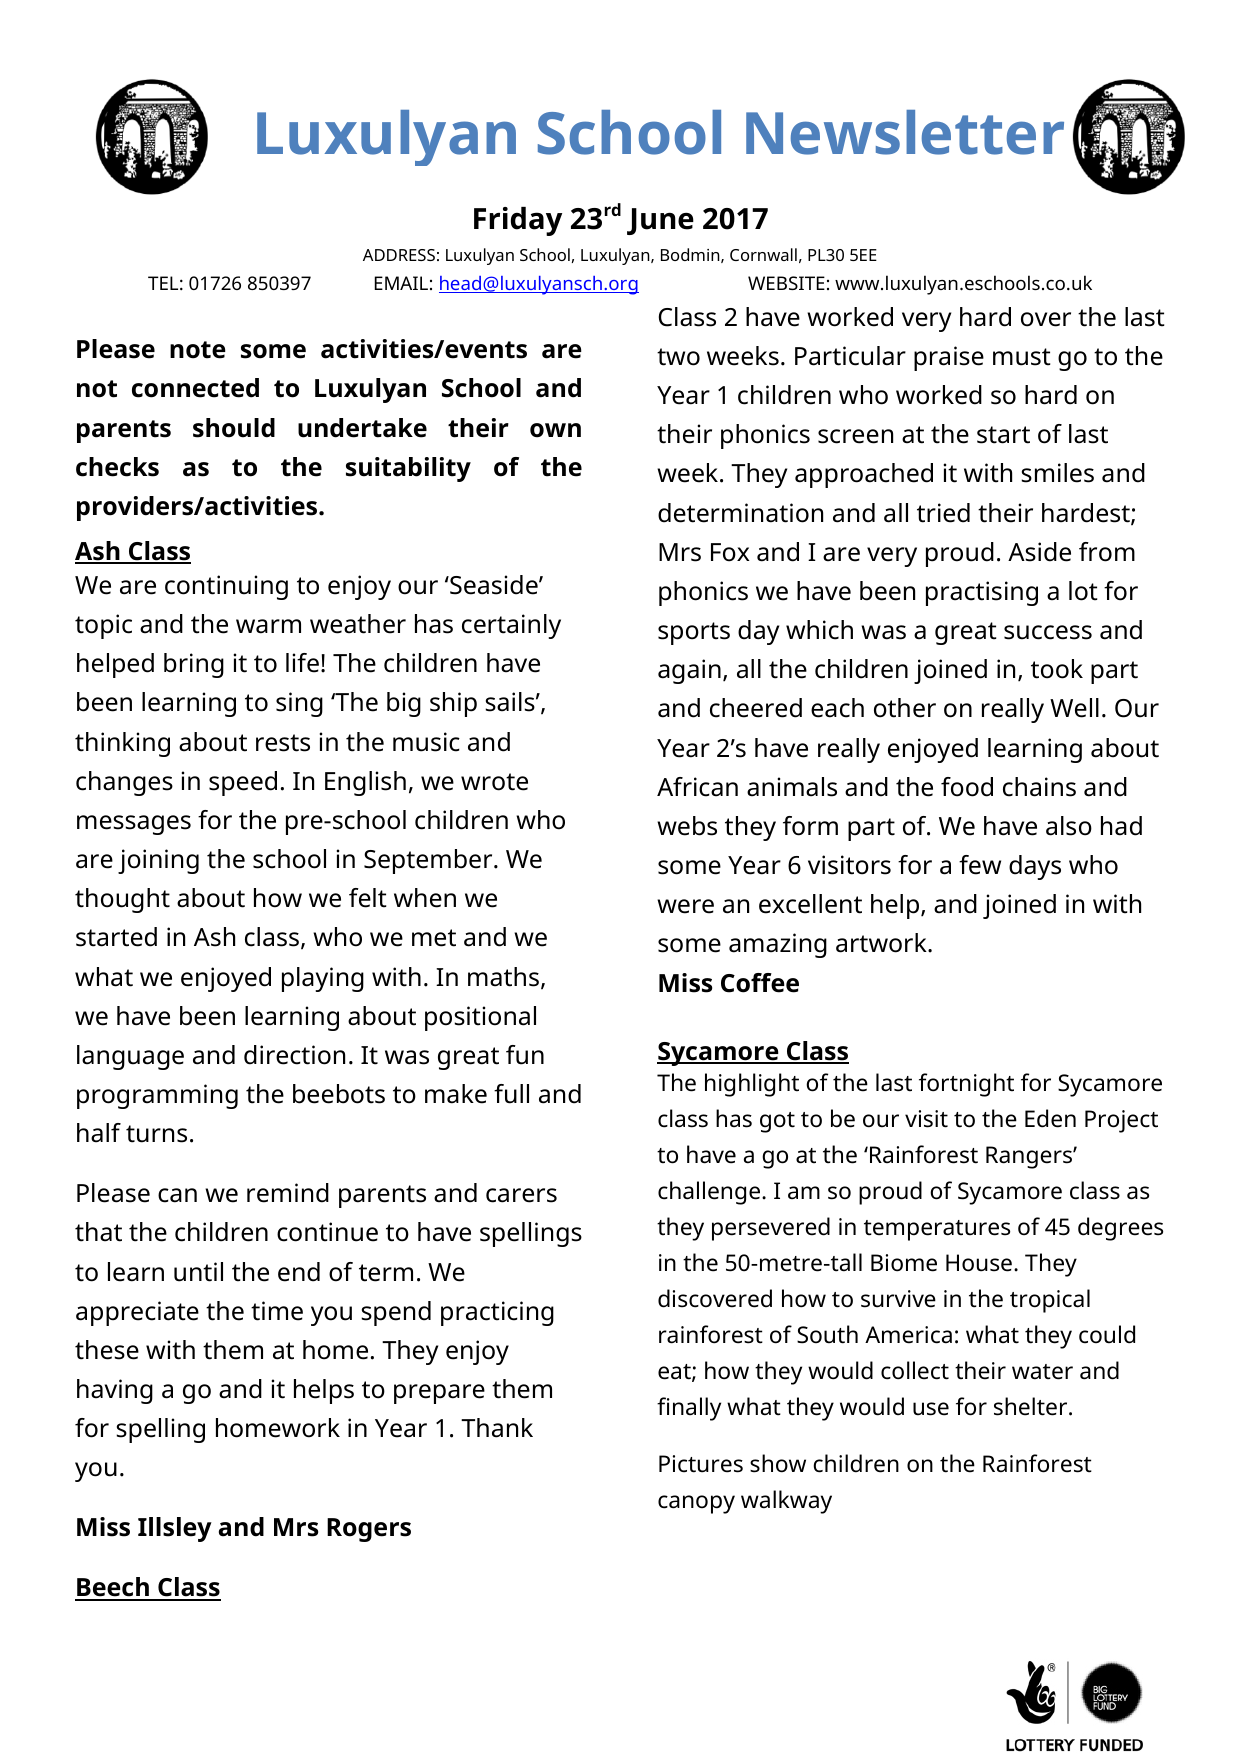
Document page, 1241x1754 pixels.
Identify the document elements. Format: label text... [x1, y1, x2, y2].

text Pictures show children on the Rainforest canopy walkway [657, 1448, 1165, 1515]
picture [1002, 1658, 1143, 1753]
text Friday 23rd June 2017 [75, 198, 1165, 238]
text Please can we remind parents and carers that the children continue to have spellings to learn until the end of term. We appreciate the time you spend practicing these with them at home. They enjoy having a go and it helps to prepare them for spelling homework in Year 1. Thank you. [75, 1176, 583, 1484]
text Please note some activities/events are not connected to Luxulyan School and parents should undertake their own checks as to the suitability of the providers/activities. [75, 332, 583, 523]
text TEL: 01726 850397 EMAIL: head@luxulyansch.org WEBSITE: www.luxulyan.eschools.co.uk [75, 270, 1165, 296]
text Sycamore Class [657, 1033, 1165, 1067]
text Beech Class [75, 1570, 583, 1604]
text The highlight of the last fortnight for Sycamore class has got to be our visit to the Eden Project to have a go at the ‘Rainforest Rangers’ challenge. I am so proud of Sycamore class as they persevered in temperatures of 45 degrees in the 50-metre-tall Biome House. They discovered how to survive in the tropical rainforest of South America: what they could eat; how they would collect their water and finally what they would use for shelter. [657, 1067, 1165, 1422]
text Miss Coffee [657, 965, 1165, 999]
text Ash Class [75, 533, 583, 568]
picture [93, 74, 212, 199]
picture [1070, 74, 1189, 199]
text We are continuing to enjoy our ‘Seaside’ topic and the warm weather has certainly helped bring it to life! The children have been learning to sing ‘The big ship sails’, thinking about rests in the music and changes in speed. In English, we wrote messages for the pre-school children who are joining the school in September. We thought about how we felt when we started in Ash class, who we met and we what we enjoyed playing with. In maths, we have been learning about positional language and direction. It was great fun programming the beebots to make full and half turns. [75, 568, 583, 1150]
text Class 2 have worked very hard over the last two weeks. Particular praise must go to the Year 1 children who worked so hard on their phonics screen at the start of last week. They approached it with smiles and determination and all tried their hardest; Mrs Fox and I are very proud. Aside from phonics we have been practising a lot for sports day which was a great success and again, all the children joined in, took part and cheered each other on really Well. Our Year 2’s have really enjoyed learning about African animals and the food chains and webs they form part of. We have also had some Year 6 visitors for a few days who were an excellent help, and joined in with some amazing artwork. [657, 299, 1165, 960]
text Miss Illsley and Mrs Rogers [75, 1510, 583, 1544]
text ADDRESS: Luxulyan School, Luxulyan, Bodmin, Cornwall, PL30 5EE [75, 244, 1165, 267]
